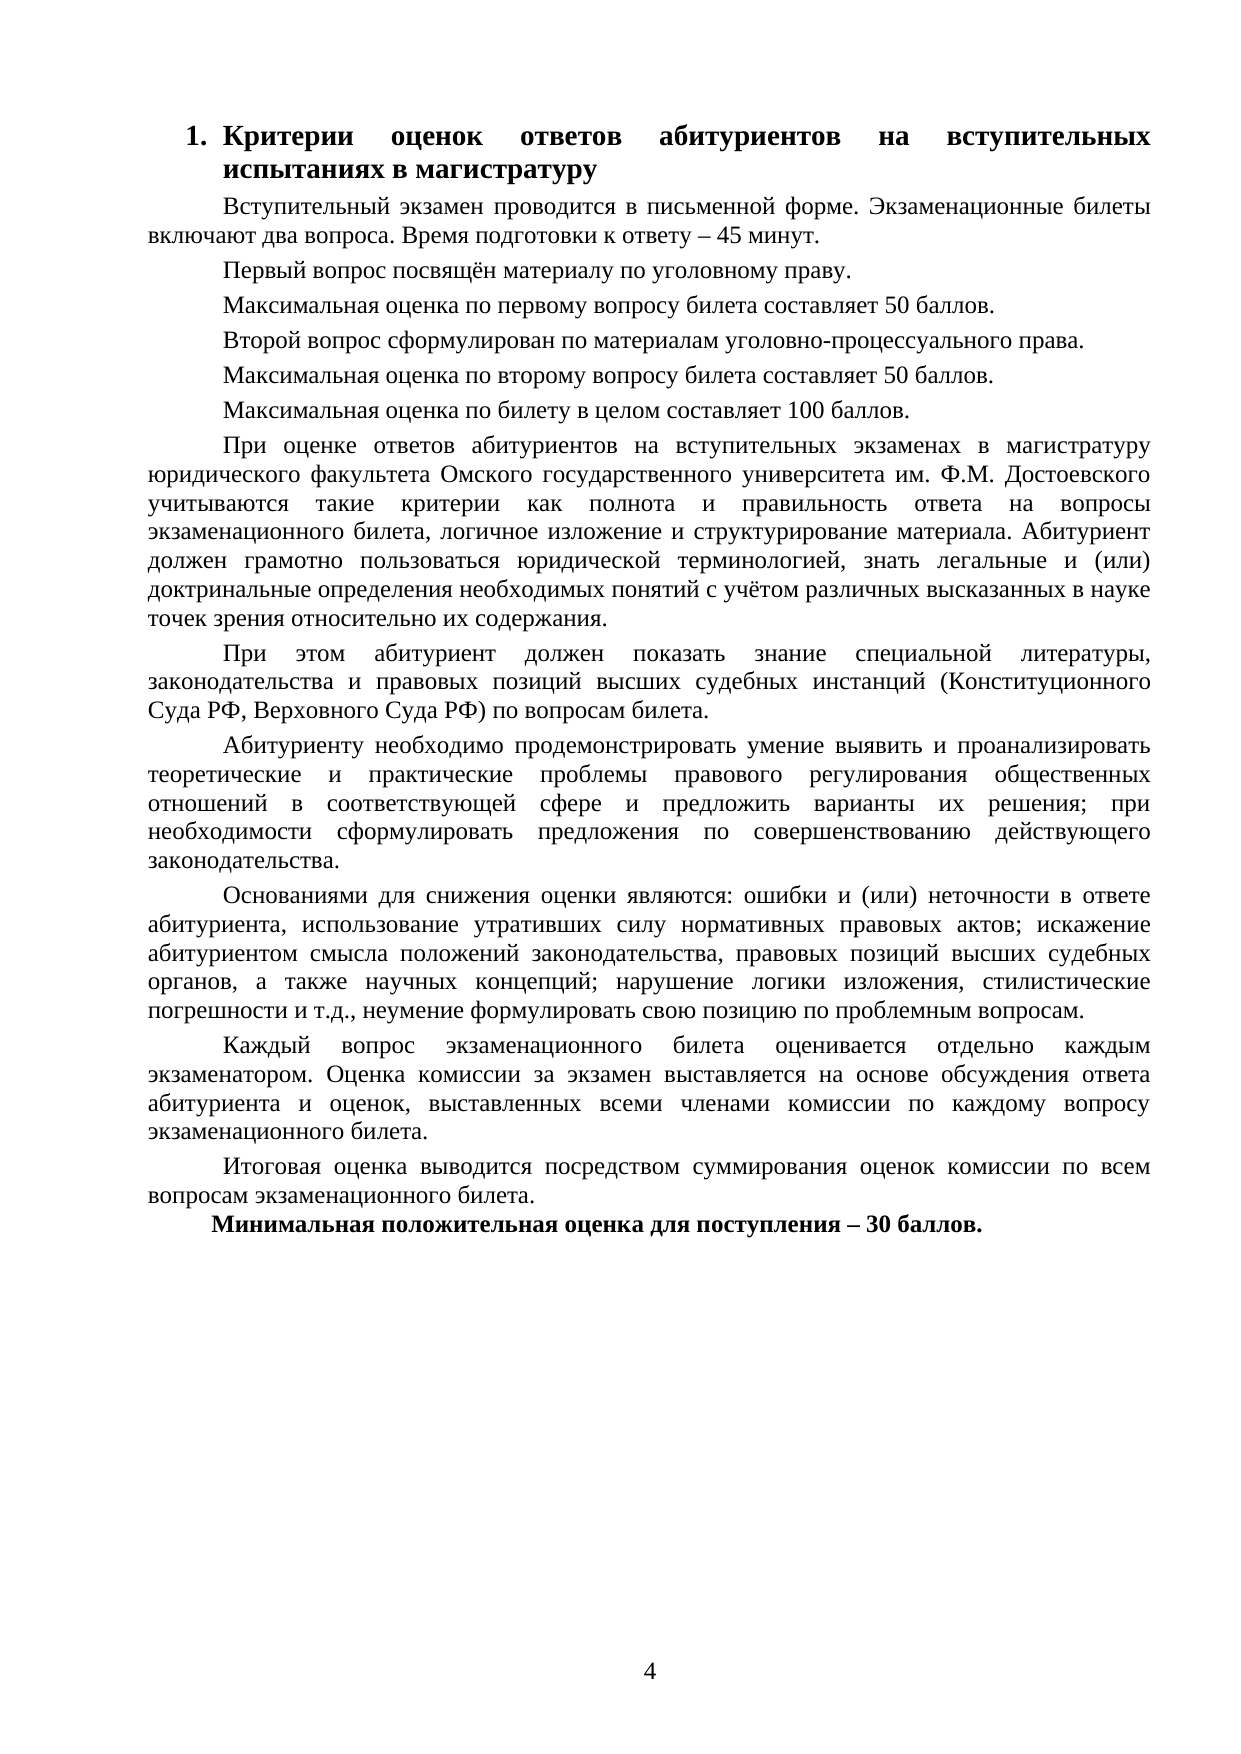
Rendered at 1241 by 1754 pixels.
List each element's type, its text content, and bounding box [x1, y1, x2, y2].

text При оценке ответов абитуриентов на вступительных экзаменах в магистратуру юридического факультета Омского государственного университета им. Ф.М. Достоевского учитываются такие критерии как полнота и правильность ответа на вопросы экзаменационного билета, логичное изложение и структурирование материала. Абитуриент должен грамотно пользоваться юридической терминологией, знать легальные и (или) доктринальные определения необходимых понятий с учётом различных высказанных в науке точек зрения относительно их содержания. [148, 430, 1152, 631]
text Минимальная положительная оценка для поступления – 30 баллов. [152, 1209, 1152, 1238]
text Вступительный экзамен проводится в письменной форме. Экзаменационные билеты включают два вопроса. Время подготовки к ответу – 45 минут. [148, 191, 1152, 249]
text При этом абитуриент должен показать знание специальной литературы, законодательства и правовых позиций высших судебных инстанций (Конституционного Суда РФ, Верховного Суда РФ) по вопросам билета. [148, 638, 1152, 724]
text Максимальная оценка по второму вопросу билета составляет 50 баллов. [148, 360, 1152, 389]
text Итоговая оценка выводится посредством суммирования оценок комиссии по всем вопросам экзаменационного билета. [148, 1151, 1152, 1209]
text Основаниями для снижения оценки являются: ошибки и (или) неточности в ответе абитуриента, использование утративших силу нормативных правовых актов; искажение абитуриентом смысла положений законодательства, правовых позиций высших судебных органов, а также научных концепций; нарушение логики изложения, стилистические погрешности и т.д., неумение формулировать свою позицию по проблемным вопросам. [148, 880, 1152, 1024]
list Критерии оценок ответов абитуриентов на вступительных испытаниях в магистратуру [185, 118, 1152, 185]
text Максимальная оценка по билету в целом составляет 100 баллов. [148, 395, 1152, 424]
text Каждый вопрос экзаменационного билета оценивается отдельно каждым экзаменатором. Оценка комиссии за экзамен выставляется на основе обсуждения ответа абитуриента и оценок, выставленных всеми членами комиссии по каждому вопросу экзаменационного билета. [148, 1030, 1152, 1145]
text Второй вопрос сформулирован по материалам уголовно-процессуального права. [148, 325, 1152, 354]
text Максимальная оценка по первому вопросу билета составляет 50 баллов. [148, 290, 1152, 319]
text Абитуриенту необходимо продемонстрировать умение выявить и проанализировать теоретические и практические проблемы правового регулирования общественных отношений в соответствующей сфере и предложить варианты их решения; при необходимости сформулировать предложения по совершенствованию действующего законодательства. [148, 730, 1152, 874]
text Первый вопрос посвящён материалу по уголовному праву. [148, 255, 1152, 284]
